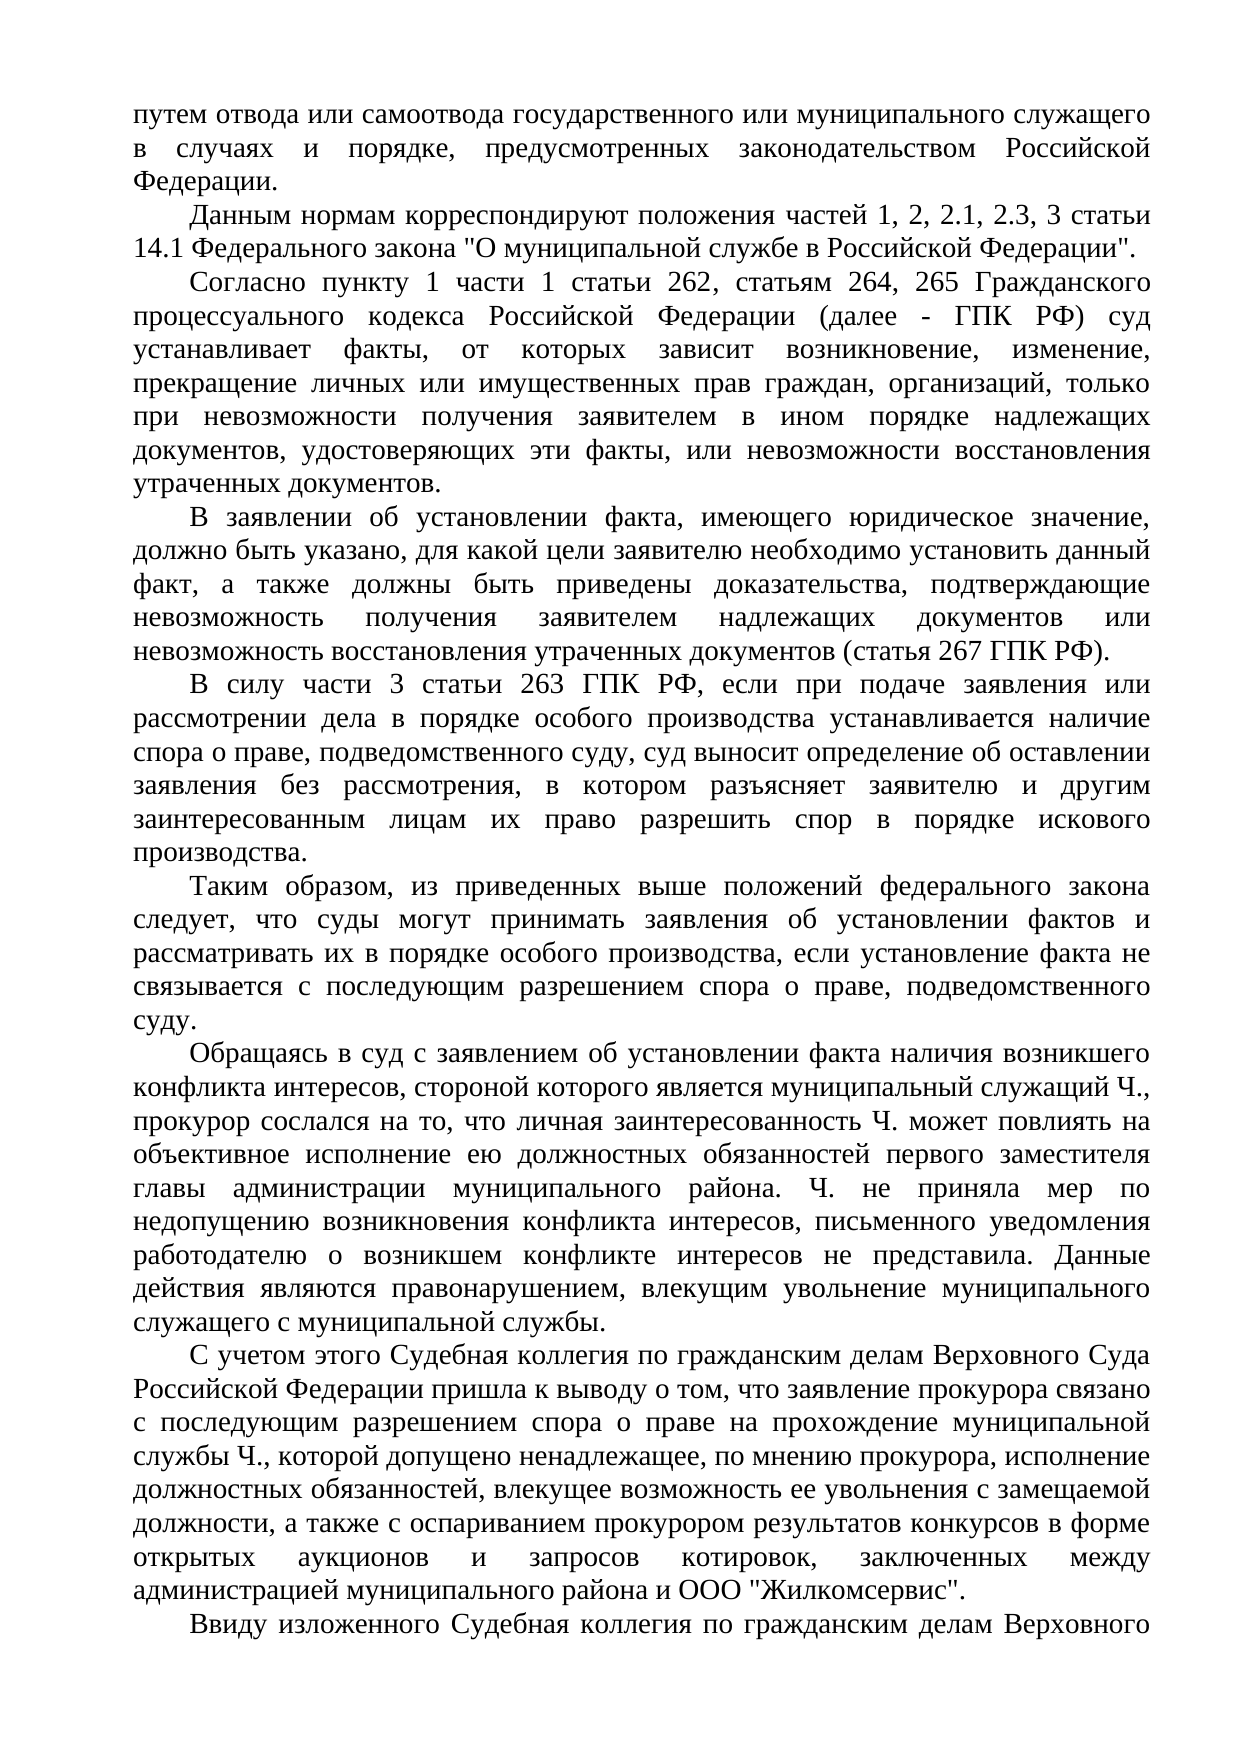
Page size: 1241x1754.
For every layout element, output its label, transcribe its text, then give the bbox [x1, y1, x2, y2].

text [133, 1606, 1151, 1639]
text Обращаясь в суд с заявлением об установлении факта наличия возникшего конфликта интересов, стороной которого является муниципальный служащий Ч., прокурор сослался на то, что личная заинтересованность Ч. может повлиять на объективное исполнение ею должностных обязанностей первого заместителя главы администрации муниципального района. Ч. не приняла мер по недопущению возникновения конфликта интересов, письменного уведомления работодателю о возникшем конфликте интересов не представила. Данные действия являются правонарушением, влекущим увольнение муниципального служащего с муниципальной службы. [133, 1036, 1151, 1337]
text В заявлении об установлении факта, имеющего юридическое значение, должно быть указано, для какой цели заявителю необходимо установить данный факт, а также должны быть приведены доказательства, подтверждающие невозможность получения заявителем надлежащих документов или невозможность восстановления утраченных документов (статья 267 ГПК РФ). [133, 499, 1151, 667]
text С учетом этого Судебная коллегия по гражданским делам Верховного Суда Российской Федерации пришла к выводу о том, что заявление прокурора связано с последующим разрешением спора о праве на прохождение муниципальной службы Ч., которой допущено ненадлежащее, по мнению прокурора, исполнение должностных обязанностей, влекущее возможность ее увольнения с замещаемой должности, а также с оспариванием прокурором результатов конкурсов в форме открытых аукционов и запросов котировок, заключенных между администрацией муниципального района и ООО "Жилкомсервис". [133, 1337, 1151, 1606]
text В силу части 3 статьи 263 ГПК РФ, если при подаче заявления или рассмотрении дела в порядке особого производства устанавливается наличие спора о праве, подведомственного суду, суд выносит определение об оставлении заявления без рассмотрения, в котором разъясняет заявителю и другим заинтересованным лицам их право разрешить спор в порядке искового производства. [133, 667, 1151, 868]
text Данным нормам корреспондируют положения частей 1, 2, 2.1, 2.3, 3 статьи 14.1 Федерального закона "О муниципальной службе в Российской Федерации". [133, 197, 1151, 264]
text Таким образом, из приведенных выше положений федерального закона следует, что суды могут принимать заявления об установлении фактов и рассматривать их в порядке особого производства, если установление факта не связывается с последующим разрешением спора о праве, подведомственного суду. [133, 868, 1151, 1036]
text Согласно пункту 1 части 1 статьи 262, статьям 264, 265 Гражданского процессуального кодекса Российской Федерации (далее - ГПК РФ) суд устанавливает факты, от которых зависит возникновение, изменение, прекращение личных или имущественных прав граждан, организаций, только при невозможности получения заявителем в ином порядке надлежащих документов, удостоверяющих эти факты, или невозможности восстановления утраченных документов. [133, 264, 1151, 499]
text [133, 96, 1151, 197]
